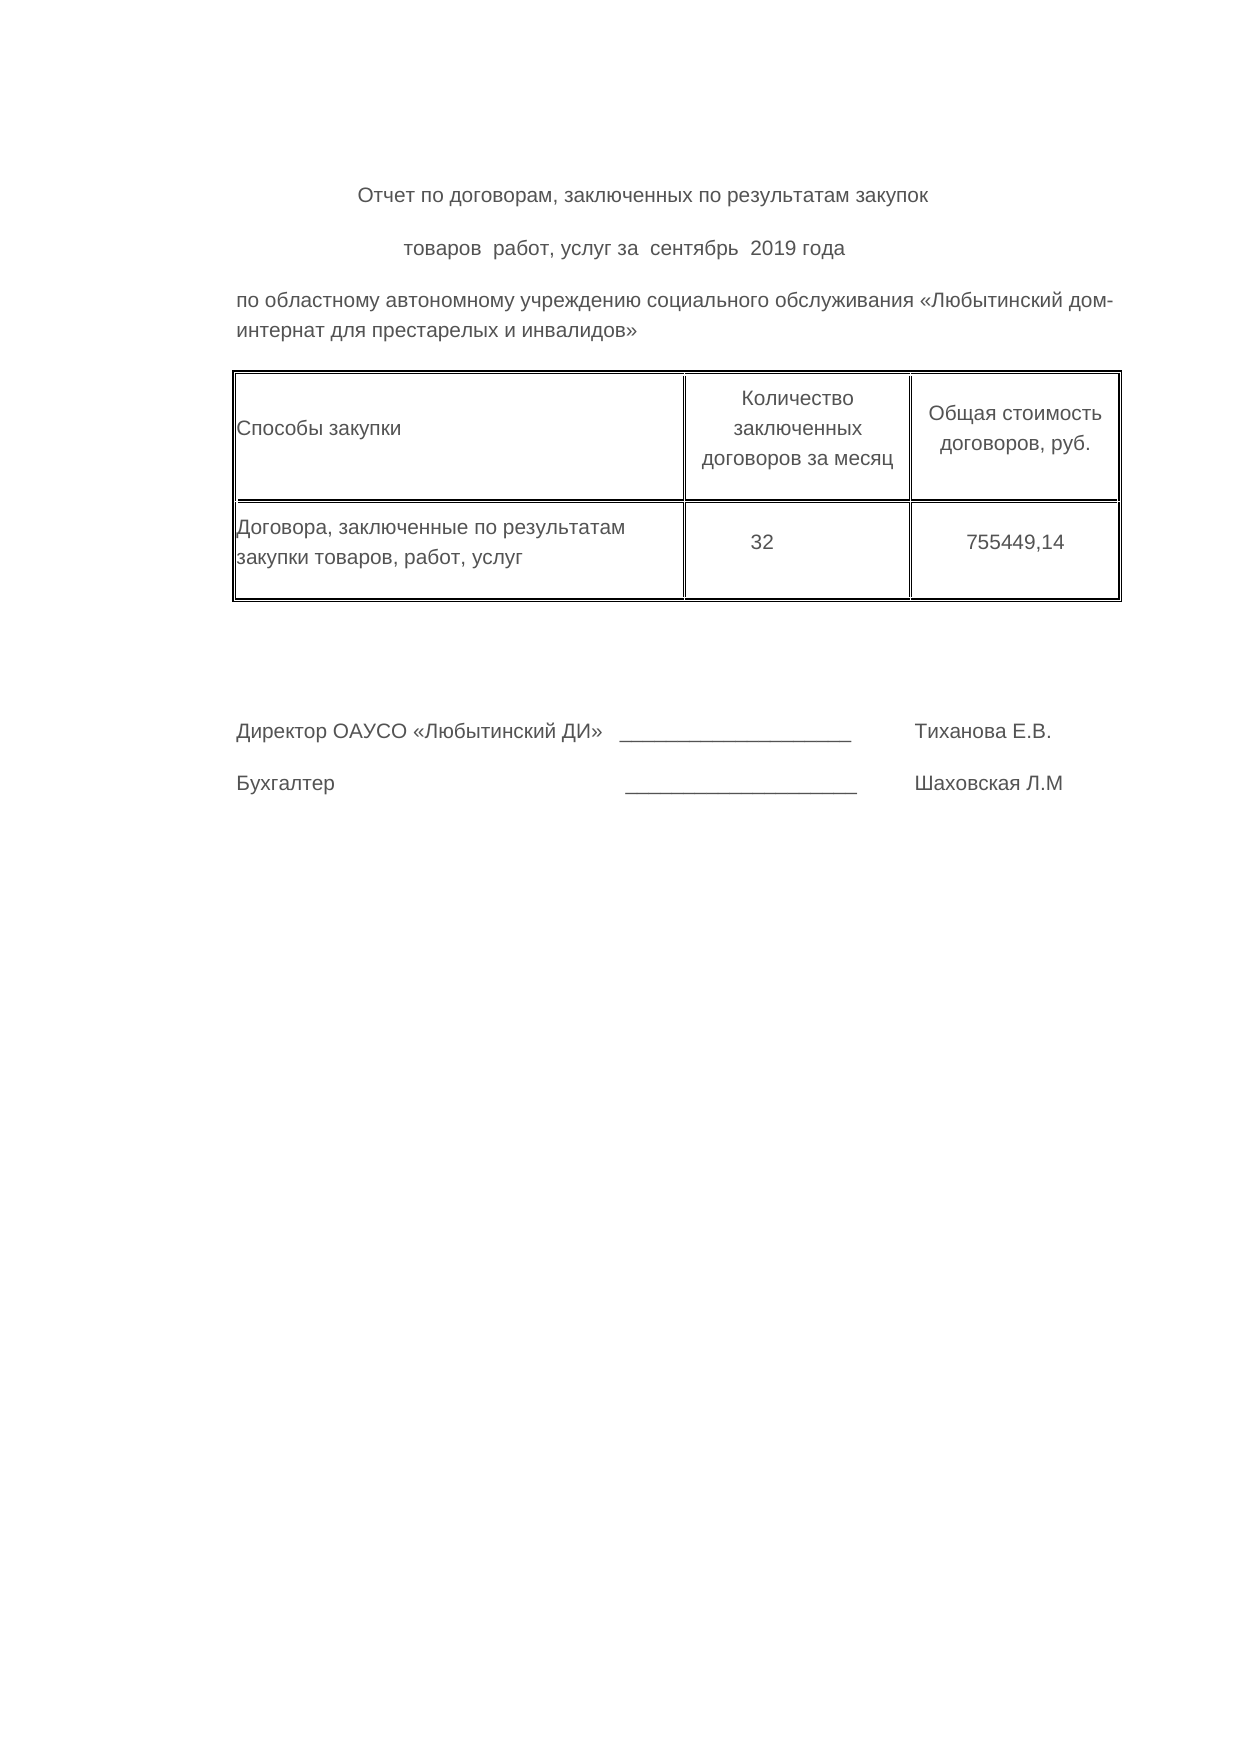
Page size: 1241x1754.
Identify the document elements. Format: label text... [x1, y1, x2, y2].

table_header Количество заключенных договоров за месяц [685, 374, 911, 499]
table_cell 32 [685, 503, 911, 598]
text Бухгалтер ____________________ Шаховская Л.М [236, 771, 1122, 795]
text товаров работ, услуг за сентябрь 2019 года [236, 235, 1122, 259]
table_header Общая стоимость договоров, руб. [911, 374, 1118, 499]
table_cell 755449,14 [911, 499, 1119, 598]
table_cell Договора, заключенные по результатам закупки товаров, работ, услуг [236, 499, 685, 598]
text Отчет по договорам, заключенных по результатам закупок [236, 183, 1122, 207]
table_header Способы закупки [236, 374, 685, 499]
text по областному автономному учреждению социального обслуживания «Любытинский дом-интернат для престарелых и инвалидов» [236, 288, 1122, 342]
text Директор ОАУСО «Любытинский ДИ» ____________________ Тиханова Е.В. [236, 719, 1122, 743]
